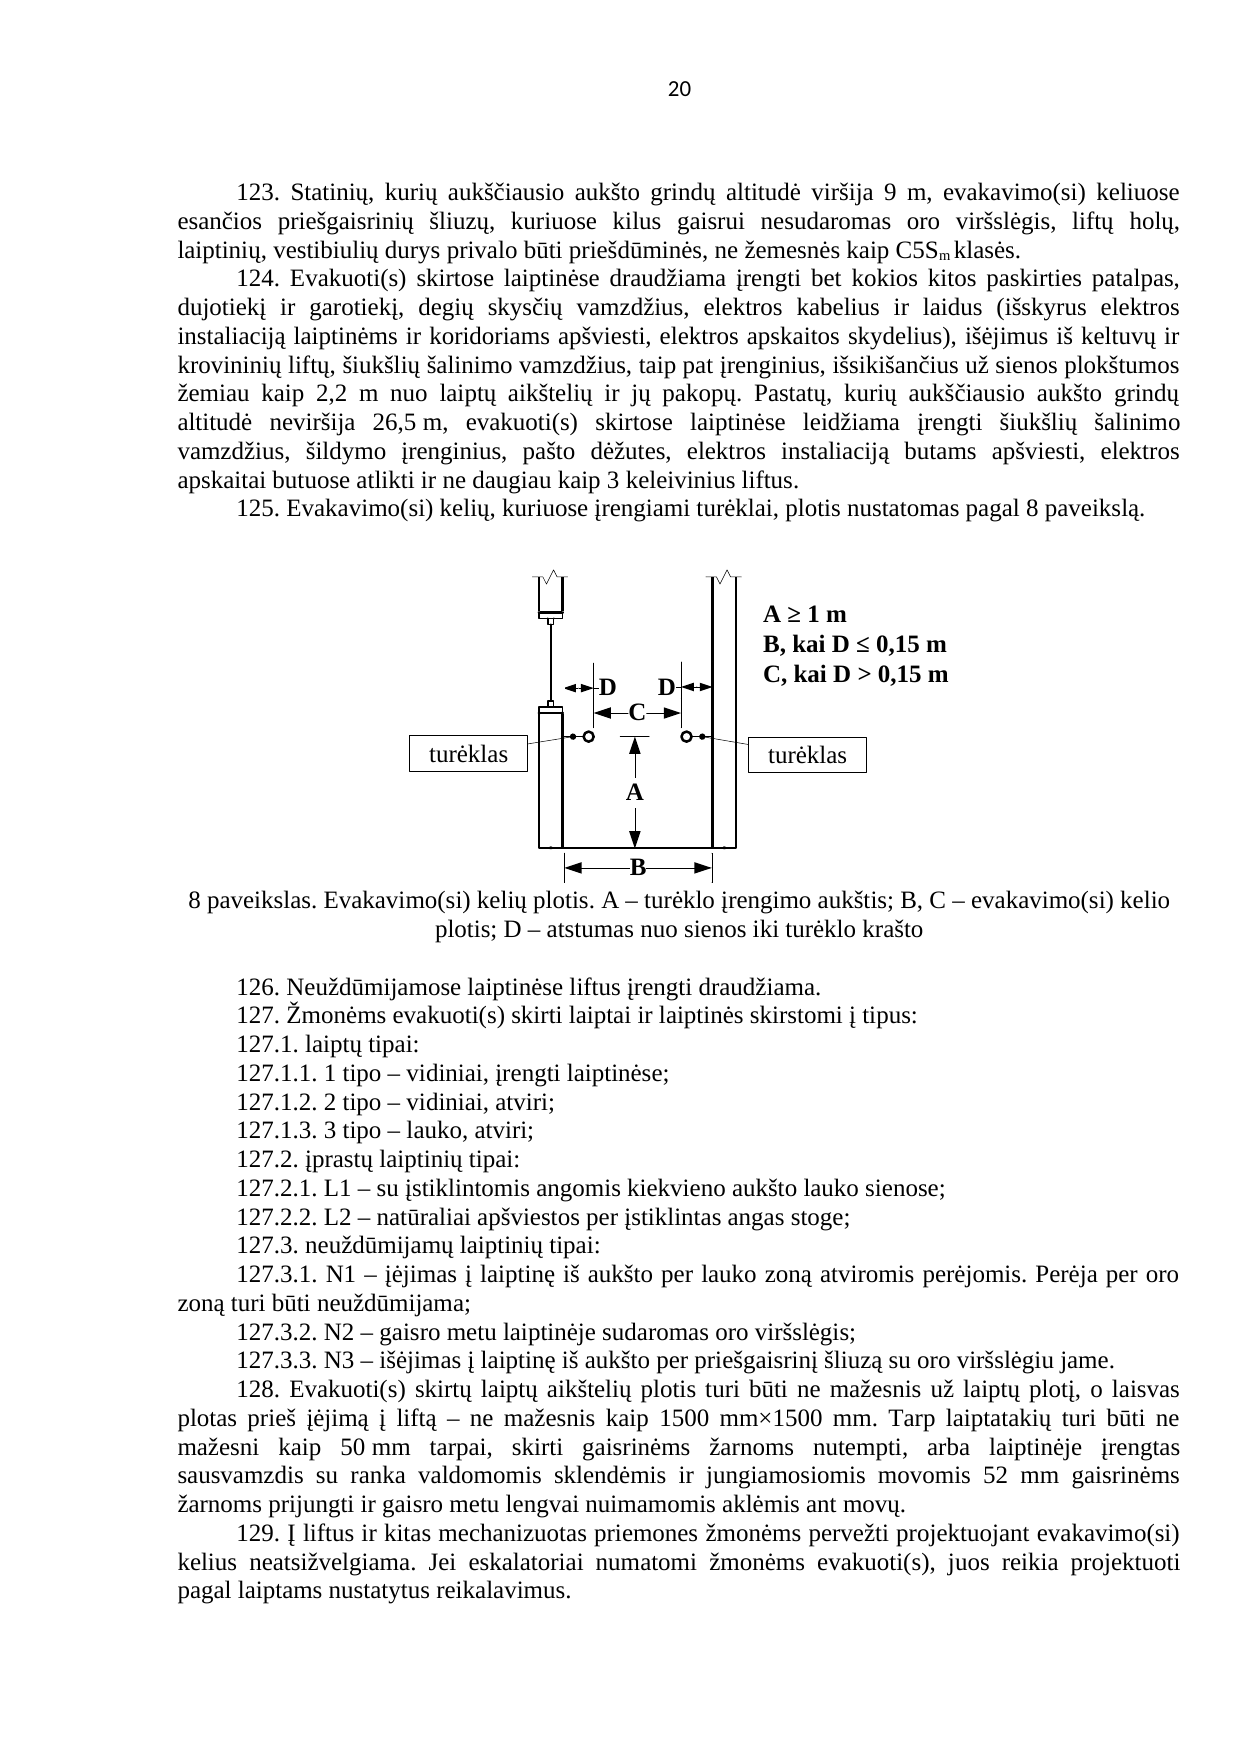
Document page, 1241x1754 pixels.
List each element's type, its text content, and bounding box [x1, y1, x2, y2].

text 127.1. laiptų tipai: [177, 1029, 1181, 1058]
text 127.3. neuždūmijamų laiptinių tipai: [177, 1230, 1181, 1259]
text 127.1.3. 3 tipo – lauko, atviri; [177, 1115, 1181, 1144]
text 129. Į liftus ir kitas mechanizuotas priemones žmonėms pervežti projektuojant evakavimo(si) kelius neatsižvelgiama. Jei eskalatoriai numatomi žmonėms evakuoti(s), juos reikia projektuoti pagal laiptams nustatytus reikalavimus. [177, 1518, 1181, 1604]
text 127.2.1. L1 – su įstiklintomis angomis kiekvieno aukšto lauko sienose; [177, 1173, 1181, 1202]
text 127.1.2. 2 tipo – vidiniai, atviri; [177, 1087, 1181, 1115]
text 8 paveikslas. Evakavimo(si) kelių plotis. A – turėklo įrengimo aukštis; B, C – evakavimo(si) kelio plotis; D – atstumas nuo sienos iki turėklo krašto [177, 885, 1181, 943]
text 127.2.2. L2 – natūraliai apšviestos per įstiklintas angas stoge; [177, 1202, 1181, 1230]
text 123. Statinių, kurių aukščiausio aukšto grindų altitudė viršija 9 m, evakavimo(si) keliuose esančios priešgaisrinių šliuzų, kuriuose kilus gaisrui nesudaromas oro viršslėgis, liftų holų, laiptinių, vestibiulių durys privalo būti priešdūminės, ne žemesnės kaip C5Sm klasės. [177, 177, 1181, 263]
text 126. Neuždūmijamose laiptinėse liftus įrengti draudžiama. [177, 972, 1181, 1000]
text 127.3.2. N2 – gaisro metu laiptinėje sudaromas oro viršslėgis; [177, 1317, 1181, 1345]
text 124. Evakuoti(s) skirtose laiptinėse draudžiama įrengti bet kokios kitos paskirties patalpas, dujotiekį ir garotiekį, degių skysčių vamzdžius, elektros kabelius ir laidus (išskyrus elektros instaliaciją laiptinėms ir koridoriams apšviesti, elektros apskaitos skydelius), išėjimus iš keltuvų ir krovininių liftų, šiukšlių šalinimo vamzdžius, taip pat įrenginius, išsikišančius už sienos plokštumos žemiau kaip 2,2 m nuo laiptų aikštelių ir jų pakopų. Pastatų, kurių aukščiausio aukšto grindų altitudė neviršija 26,5 m, evakuoti(s) skirtose laiptinėse leidžiama įrengti šiukšlių šalinimo vamzdžius, šildymo įrenginius, pašto dėžutes, elektros instaliaciją butams apšviesti, elektros apskaitai butuose atlikti ir ne daugiau kaip 3 keleivinius liftus. [177, 263, 1181, 493]
text 127. Žmonėms evakuoti(s) skirti laiptai ir laiptinės skirstomi į tipus: [177, 1000, 1181, 1029]
text 125. Evakavimo(si) kelių, kuriuose įrengiami turėklai, plotis nustatomas pagal 8 paveikslą. [177, 493, 1181, 522]
text 128. Evakuoti(s) skirtų laiptų aikštelių plotis turi būti ne mažesnis už laiptų plotį, o laisvas plotas prieš įėjimą į liftą – ne mažesnis kaip 1500 mm×1500 mm. Tarp laiptatakių turi būti ne mažesni kaip 50 mm tarpai, skirti gaisrinėms žarnoms nutempti, arba laiptinėje įrengtas sausvamzdis su ranka valdomomis sklendėmis ir jungiamosiomis movomis 52 mm gaisrinėms žarnoms prijungti ir gaisro metu lengvai nuimamomis aklėmis ant movų. [177, 1374, 1181, 1518]
text 127.1.1. 1 tipo – vidiniai, įrengti laiptinėse; [177, 1058, 1181, 1087]
text 127.2. įprastų laiptinių tipai: [177, 1144, 1181, 1173]
text 127.3.3. N3 – išėjimas į laiptinę iš aukšto per priešgaisrinį šliuzą su oro viršslėgiu jame. [177, 1345, 1181, 1374]
text 127.3.1. N1 – įėjimas į laiptinę iš aukšto per lauko zoną atviromis perėjomis. Perėja per oro zoną turi būti neuždūmijama; [177, 1259, 1181, 1317]
